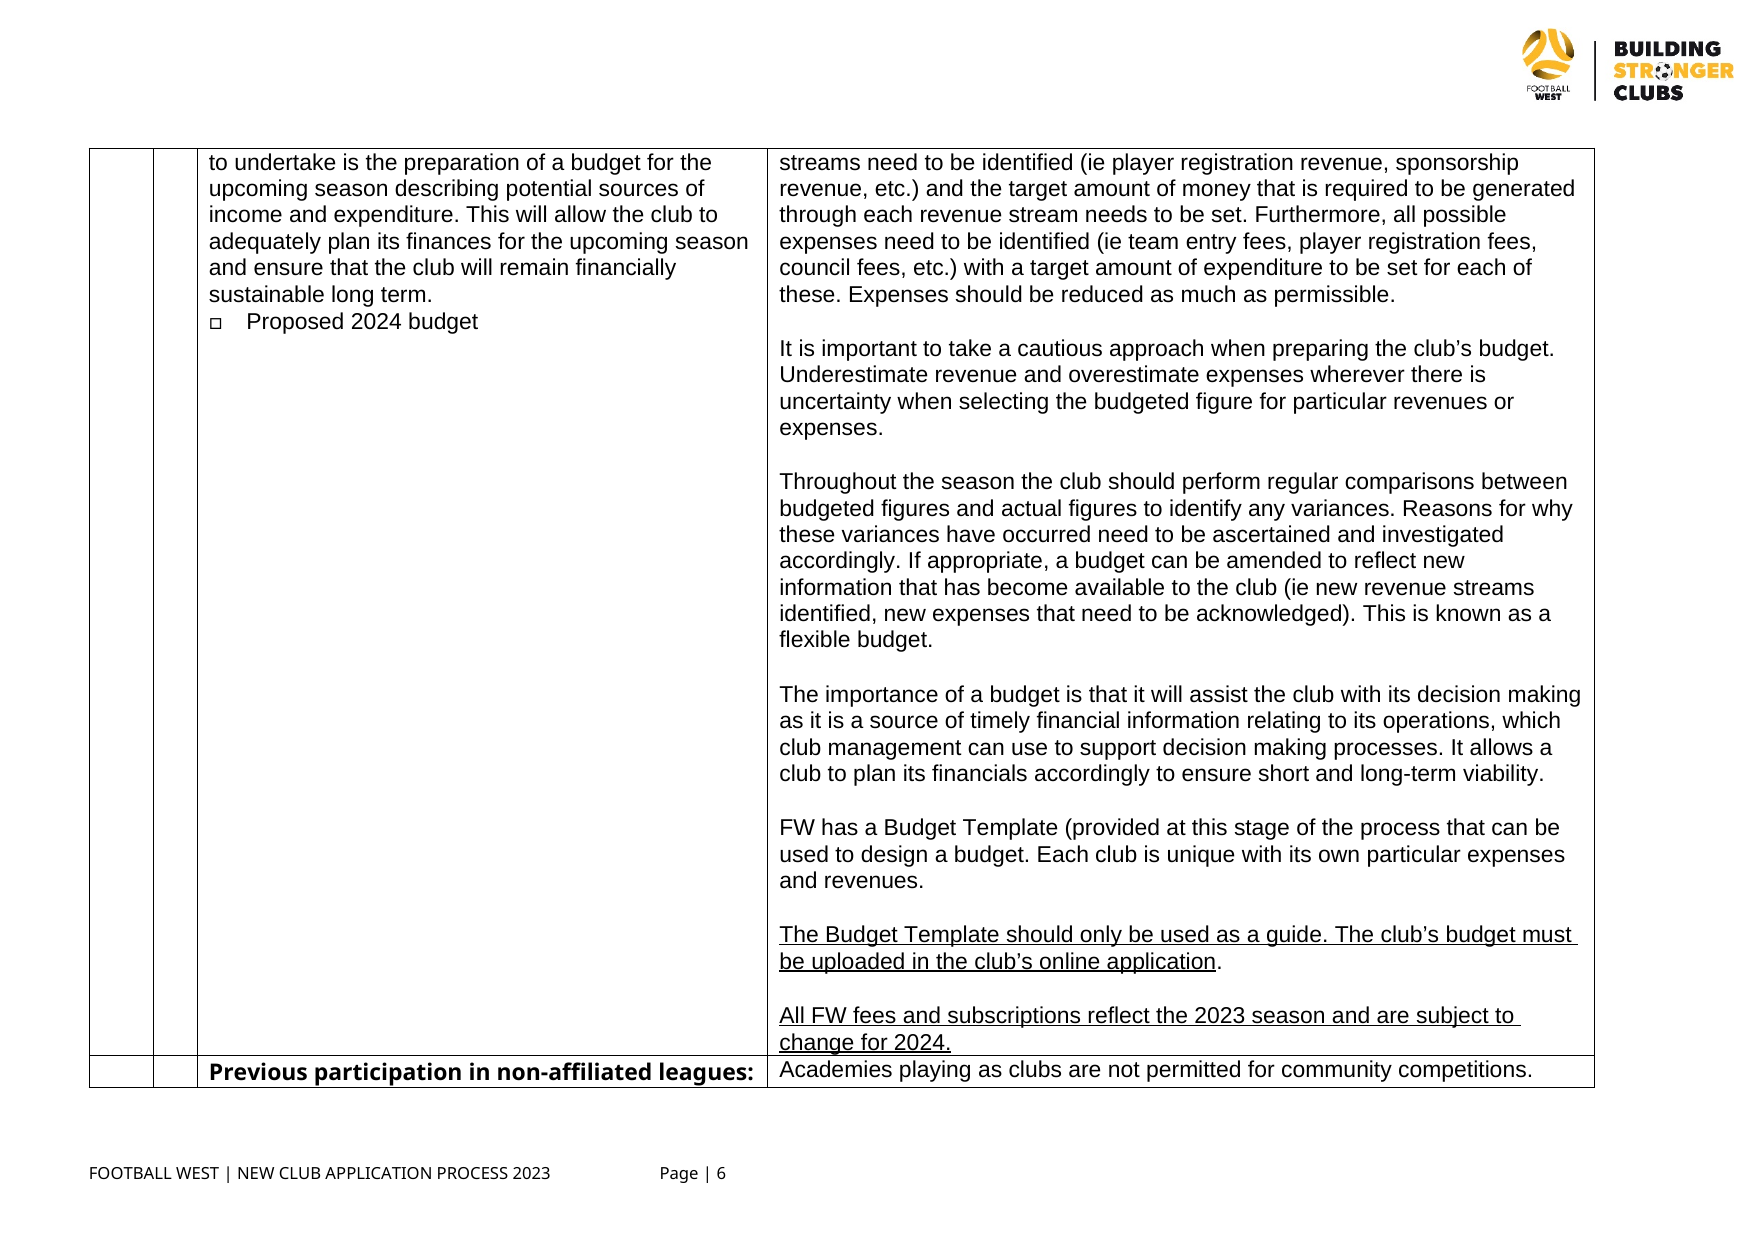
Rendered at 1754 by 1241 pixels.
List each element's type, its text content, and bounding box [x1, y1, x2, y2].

table_cell [154, 1056, 197, 1087]
picture [1521, 27, 1736, 107]
table_cell [90, 1056, 153, 1087]
table_cell [90, 149, 153, 1055]
table_cell Academies playing as clubs are not permitted for community competitions. Clubs may still enter a relationship with an academy or private provider. [768, 1056, 1594, 1087]
table_cell [154, 149, 197, 1055]
